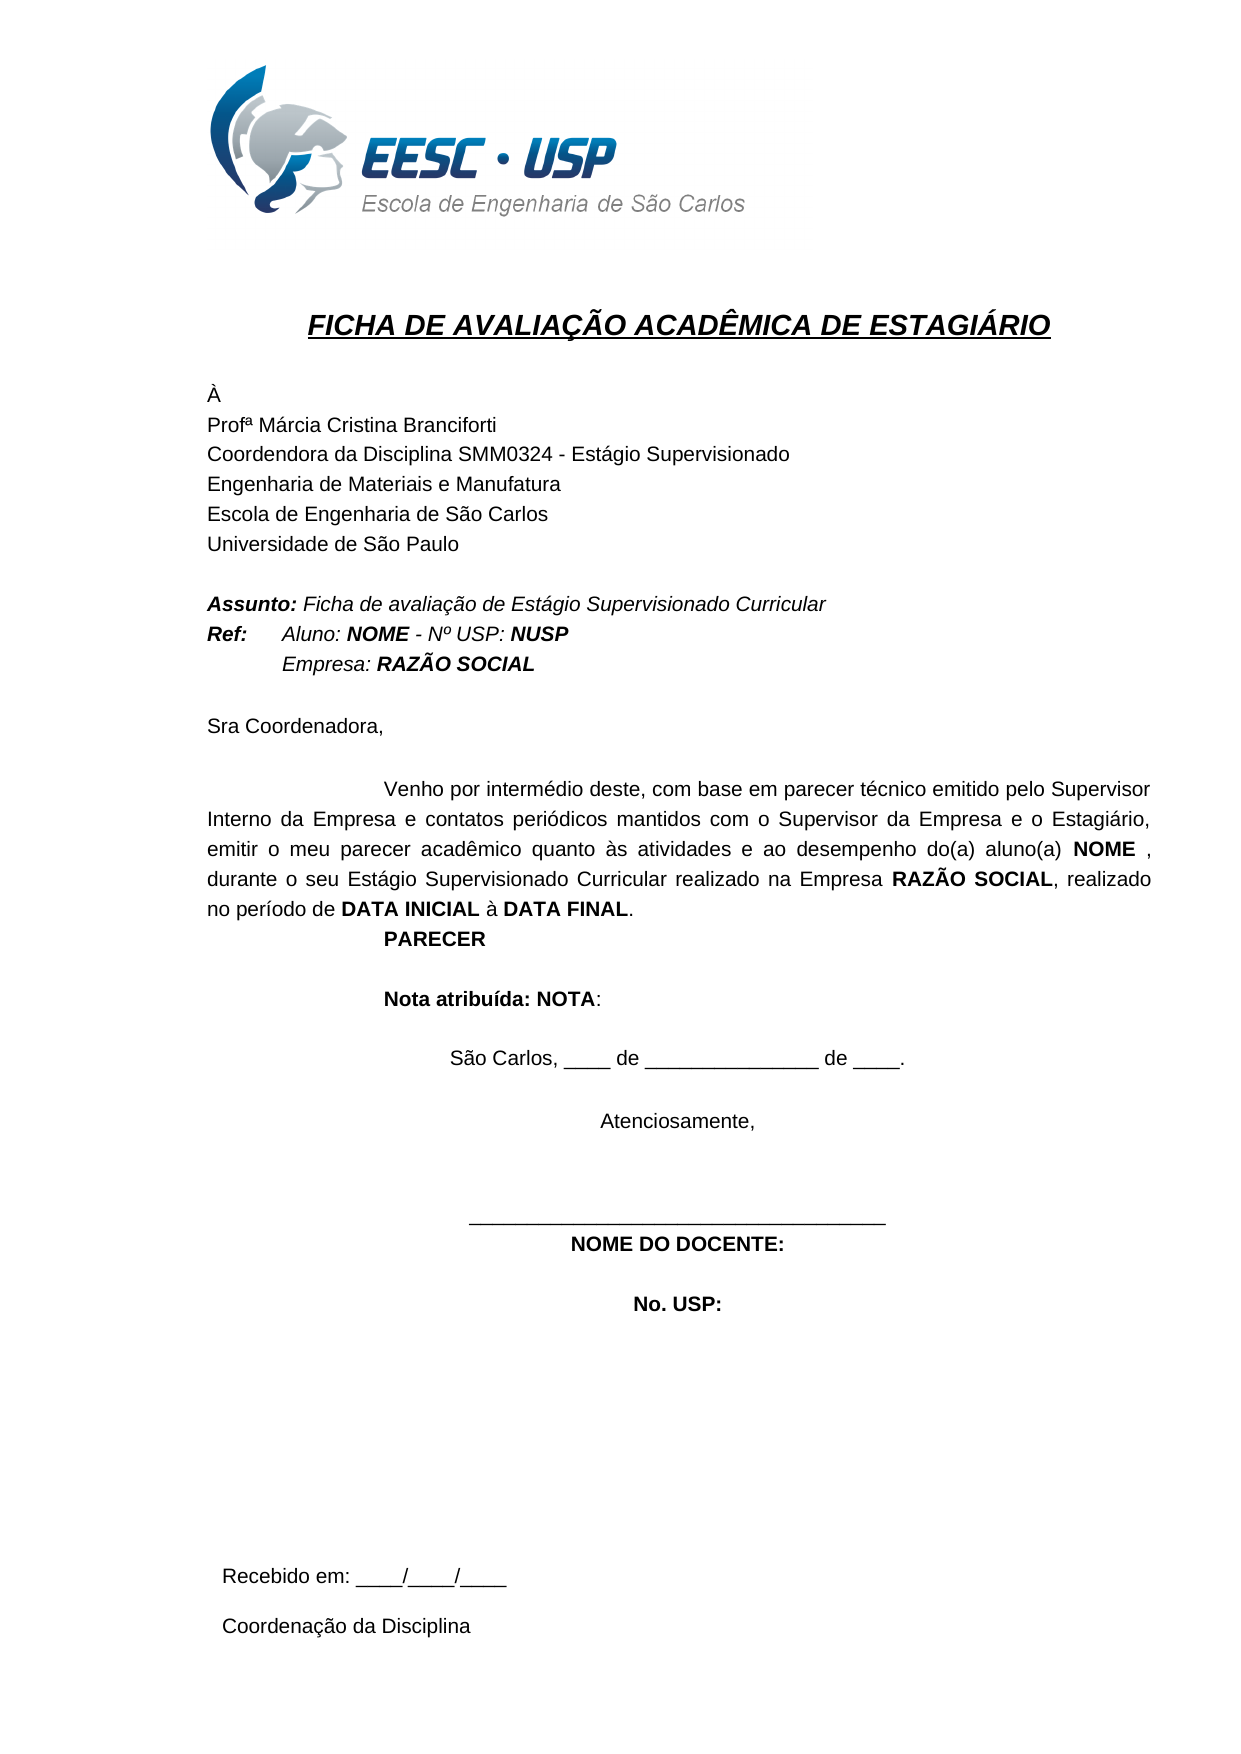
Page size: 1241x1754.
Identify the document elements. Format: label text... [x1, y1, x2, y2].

text São Carlos, ____ de _______________ de ____. [204, 1046, 1152, 1070]
text Coordendora da Disciplina SMM0324 - Estágio Supervisionado [207, 442, 1152, 466]
picture [206, 59, 813, 250]
text Empresa: RAZÃO SOCIAL [207, 652, 1152, 676]
text Universidade de São Paulo [207, 532, 1152, 556]
text À [207, 382, 1152, 406]
text Atenciosamente, [204, 1109, 1152, 1133]
text Venho por intermédio deste, com base em parecer técnico emitido pelo Supervisor Interno da Empresa e contatos periódicos mantidos com o Supervisor da Empresa e o Estagiário, emitir o meu parecer acadêmico quanto às atividades e ao desempenho do(a) aluno(a) NOME , durante o seu Estágio Supervisionado Curricular realizado na Empresa RAZÃO SOCIAL, realizado no período de DATA INICIAL à DATA FINAL. [207, 777, 1152, 921]
text FICHA DE AVALIAÇÃO ACADÊMICA DE ESTAGIÁRIO [207, 308, 1152, 341]
text NOME DO DOCENTE: [204, 1232, 1152, 1256]
text Escola de Engenharia de São Carlos [207, 502, 1152, 526]
text Assunto: Ficha de avaliação de Estágio Supervisionado Curricular [207, 592, 1152, 616]
text PARECER [207, 927, 1152, 951]
text Engenharia de Materiais e Manufatura [207, 472, 1152, 496]
text No. USP: [204, 1291, 1152, 1315]
text Nota atribuída: NOTA: [207, 986, 1152, 1010]
text Ref: Aluno: NOME - Nº USP: NUSP [207, 622, 1152, 646]
text Sra Coordenadora, [207, 714, 1152, 738]
text Profª Márcia Cristina Branciforti [207, 412, 1152, 436]
text ____________________________________ [204, 1202, 1152, 1226]
